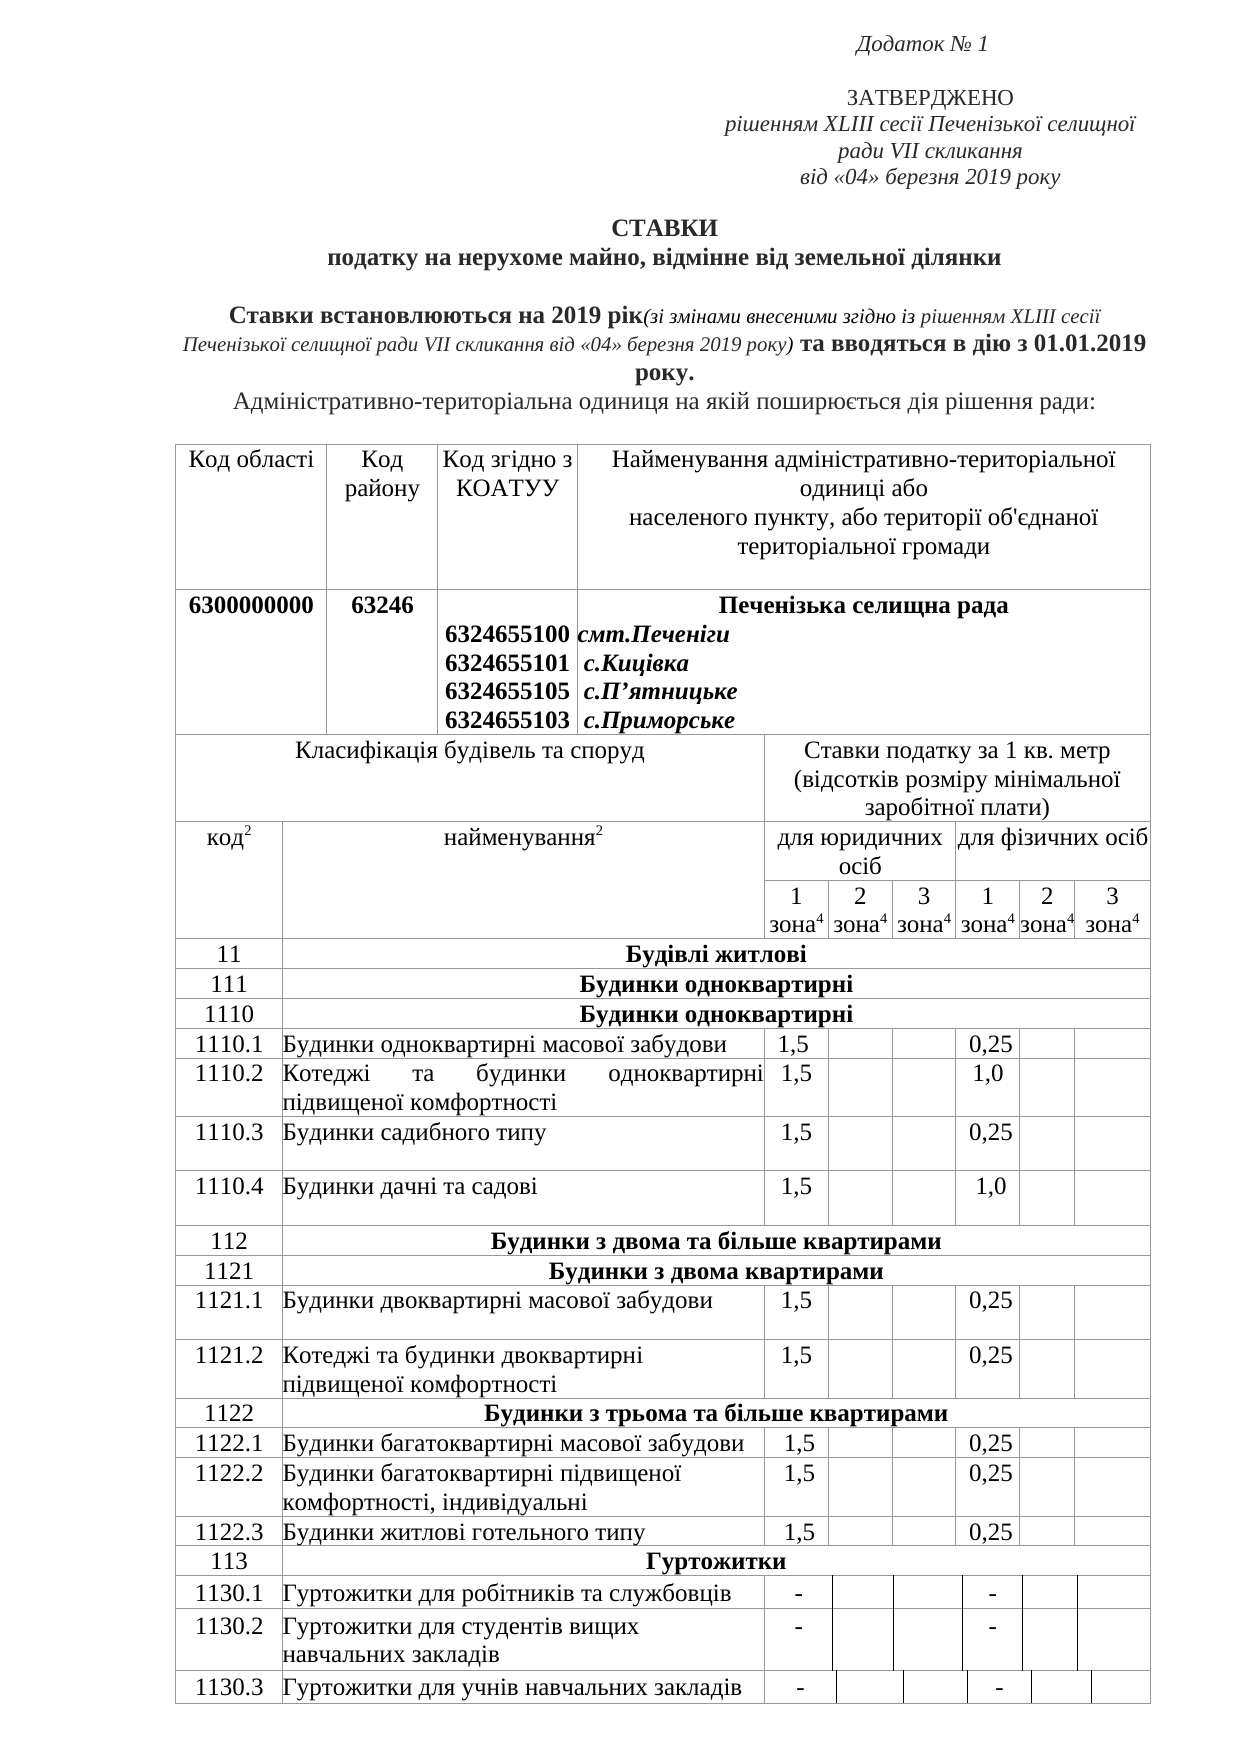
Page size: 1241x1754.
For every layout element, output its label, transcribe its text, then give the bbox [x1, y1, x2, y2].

table_header Код району [327, 445, 437, 589]
table_cell Будинки одноквартирні [283, 969, 1150, 998]
table_cell [893, 1340, 955, 1397]
table_cell [1092, 1671, 1150, 1703]
table_cell 63246 [327, 590, 437, 734]
table_cell 0,25 [956, 1517, 1019, 1545]
table_cell 1122.2 [176, 1458, 282, 1516]
table_cell 1110.2 [176, 1059, 282, 1116]
table_cell 1121.2 [176, 1340, 282, 1397]
table_cell 112 [176, 1226, 282, 1255]
table_cell [1020, 1458, 1074, 1516]
table_cell 1130.3 [176, 1671, 282, 1703]
table_cell 1,5 [765, 1029, 828, 1057]
table_cell 111 [176, 969, 282, 998]
table_cell Будинки багатоквартирні масової забудови [283, 1428, 764, 1457]
table_cell - [765, 1576, 832, 1608]
table_cell [893, 1517, 955, 1545]
table_cell Гуртожитки для учнів навчальних закладів [283, 1671, 764, 1703]
table_cell [893, 1117, 955, 1170]
table_cell Будівлі житлові [283, 939, 1150, 968]
table_cell [893, 1458, 955, 1516]
table_cell код2 [176, 822, 282, 938]
table_cell Ставки податку за 1 кв. метр (відсотків розміру мінімальної заробітної плати) [765, 735, 1150, 821]
table_header Код згідно з КОАТУУ [438, 445, 577, 589]
table_cell для фізичних осіб [956, 822, 1150, 880]
table_cell Класифікація будівель та споруд [176, 735, 764, 821]
table_cell Будинки з двома квартирами [283, 1256, 1150, 1284]
table_cell [1078, 1576, 1150, 1608]
table_cell [893, 1286, 955, 1339]
table_cell [1075, 1029, 1150, 1057]
table_cell 1130.1 [176, 1576, 282, 1608]
table_cell 1122.1 [176, 1428, 282, 1457]
table_header Найменування адміністративно-територіальної одиниці або населеного пункту, або території об'єднаної територіальної громади [578, 445, 1150, 589]
table_cell [893, 1059, 955, 1116]
table_cell [1075, 1286, 1150, 1339]
table_cell 1,5 [765, 1458, 828, 1516]
table_cell 1121 [176, 1256, 282, 1284]
table_cell Печенізька селищна рада смт.Печеніги с.Кицівка с.П’ятницьке с.Приморське [578, 590, 1150, 734]
table_cell [1075, 1059, 1150, 1116]
table_cell для юридичних осіб [765, 822, 955, 880]
table_cell 0,25 [956, 1340, 1019, 1397]
table_cell Котеджі та будинки одноквартирні підвищеної комфортності [283, 1059, 764, 1116]
table_cell [893, 1428, 955, 1457]
table_cell 0,25 [956, 1458, 1019, 1516]
table_cell [1020, 1286, 1074, 1339]
table_cell найменування2 [283, 822, 764, 938]
table_cell [837, 1671, 903, 1703]
table_cell 1,5 [765, 1340, 828, 1397]
table_cell [1020, 1029, 1074, 1057]
text рішенням ХLIІІ сесії Печенізької селищної ради VII скликання [709, 110, 1152, 163]
table_cell 1110.3 [176, 1117, 282, 1170]
table_cell [829, 1117, 892, 1170]
table_cell [1020, 1117, 1074, 1170]
table_cell [904, 1671, 967, 1703]
table_cell - [765, 1609, 832, 1670]
table_cell 1110.4 [176, 1171, 282, 1225]
table_cell 1 зона4 [956, 881, 1019, 938]
table_cell 1,0 [956, 1171, 1019, 1225]
table_cell 3 зона4 [893, 881, 955, 938]
table_cell - [765, 1671, 836, 1703]
table_cell [894, 1576, 962, 1608]
table_cell Будинки одноквартирні масової забудови [283, 1029, 764, 1057]
table_cell 1,5 [765, 1117, 828, 1170]
table_cell 2 зона4 [1020, 881, 1074, 938]
table_cell 3 зона4 [1075, 881, 1150, 938]
table_cell [1023, 1609, 1077, 1670]
text від «04» березня 2019 року [709, 163, 1152, 189]
table_cell 11 [176, 939, 282, 968]
table_cell 1110 [176, 999, 282, 1028]
table_cell [1020, 1428, 1074, 1457]
table_cell [829, 1340, 892, 1397]
table_cell [829, 1286, 892, 1339]
table_cell Будинки з двома та більше квартирами [283, 1226, 1150, 1255]
text Додаток № 1 [694, 29, 1152, 84]
table_cell 1122 [176, 1399, 282, 1427]
table_cell 1121.1 [176, 1286, 282, 1339]
table_cell 1,5 [765, 1428, 828, 1457]
table_cell [1075, 1340, 1150, 1397]
table_cell 0,25 [956, 1286, 1019, 1339]
table_cell [1020, 1517, 1074, 1545]
table_cell [1075, 1171, 1150, 1225]
table_cell 1,5 [765, 1517, 828, 1545]
text Адміністративно-територіальна одиниця на якій поширюється дія рішення ради: [177, 386, 1152, 415]
table_cell 0,25 [956, 1117, 1019, 1170]
table_cell [829, 1171, 892, 1225]
text СТАВКИ податку на нерухоме майно, відмінне від земельної ділянки [177, 189, 1152, 271]
table_cell Будинки з трьома та більше квартирами [283, 1399, 1150, 1427]
table_cell [893, 1171, 955, 1225]
table_cell [1075, 1117, 1150, 1170]
table_cell 1110.1 [176, 1029, 282, 1057]
table_cell [829, 1059, 892, 1116]
table_cell [893, 1029, 955, 1057]
table_cell [1023, 1576, 1077, 1608]
table_cell [829, 1458, 892, 1516]
table_cell [1020, 1340, 1074, 1397]
table_cell - [963, 1609, 1022, 1670]
table_cell 1,5 [765, 1171, 828, 1225]
table_cell Гуртожитки для робітників та службовців [283, 1576, 764, 1608]
table_cell 6324655100 6324655101 6324655105 6324655103 [438, 590, 577, 734]
table_cell 0,25 [956, 1029, 1019, 1057]
table_cell [1032, 1671, 1091, 1703]
table_cell Будинки багатоквартирні підвищеної комфортності, індивідуальні [283, 1458, 764, 1516]
table_cell 1130.2 [176, 1609, 282, 1670]
table_cell 6300000000 [176, 590, 326, 734]
table_cell Гуртожитки [283, 1546, 1150, 1575]
table_cell [1078, 1609, 1150, 1670]
table_cell 113 [176, 1546, 282, 1575]
table_cell [829, 1428, 892, 1457]
table_cell Будинки садибного типу [283, 1117, 764, 1170]
table_cell 1,0 [956, 1059, 1019, 1116]
table_cell - [963, 1576, 1022, 1608]
table_cell 1,5 [765, 1286, 828, 1339]
table_cell 1,5 [765, 1059, 828, 1116]
table_cell [1020, 1059, 1074, 1116]
table_cell Котеджі та будинки двоквартирні підвищеної комфортності [283, 1340, 764, 1397]
table_cell [1075, 1517, 1150, 1545]
table_cell [1075, 1458, 1150, 1516]
table_cell [829, 1517, 892, 1545]
table_cell [1075, 1428, 1150, 1457]
table_cell - [968, 1671, 1031, 1703]
table_cell Будинки одноквартирні [283, 999, 1150, 1028]
table_cell [1020, 1171, 1074, 1225]
table_cell Гуртожитки для студентів вищих навчальних закладів [283, 1609, 764, 1670]
table_cell [833, 1609, 893, 1670]
table_cell [833, 1576, 893, 1608]
table_cell Будинки житлові готельного типу [283, 1517, 764, 1545]
text ЗАТВЕРДЖЕНО [709, 84, 1152, 110]
table_cell [894, 1609, 962, 1670]
table_cell [829, 1029, 892, 1057]
table_cell 0,25 [956, 1428, 1019, 1457]
table_header Код області [176, 445, 326, 589]
table_cell 1 зона4 [765, 881, 828, 938]
table_cell Будинки двоквартирні масової забудови [283, 1286, 764, 1339]
table_cell 2 зона4 [829, 881, 892, 938]
text Ставки встановлюються на 2019 рік(зі змінами внесеними згідно із рішенням ХLIІІ сесії Печенізької селищної ради VII скликання від «04» березня 2019 року) та вводяться в дію з 01.01.2019 року. [177, 300, 1152, 386]
table_cell Будинки дачні та садові [283, 1171, 764, 1225]
table_cell 1122.3 [176, 1517, 282, 1545]
